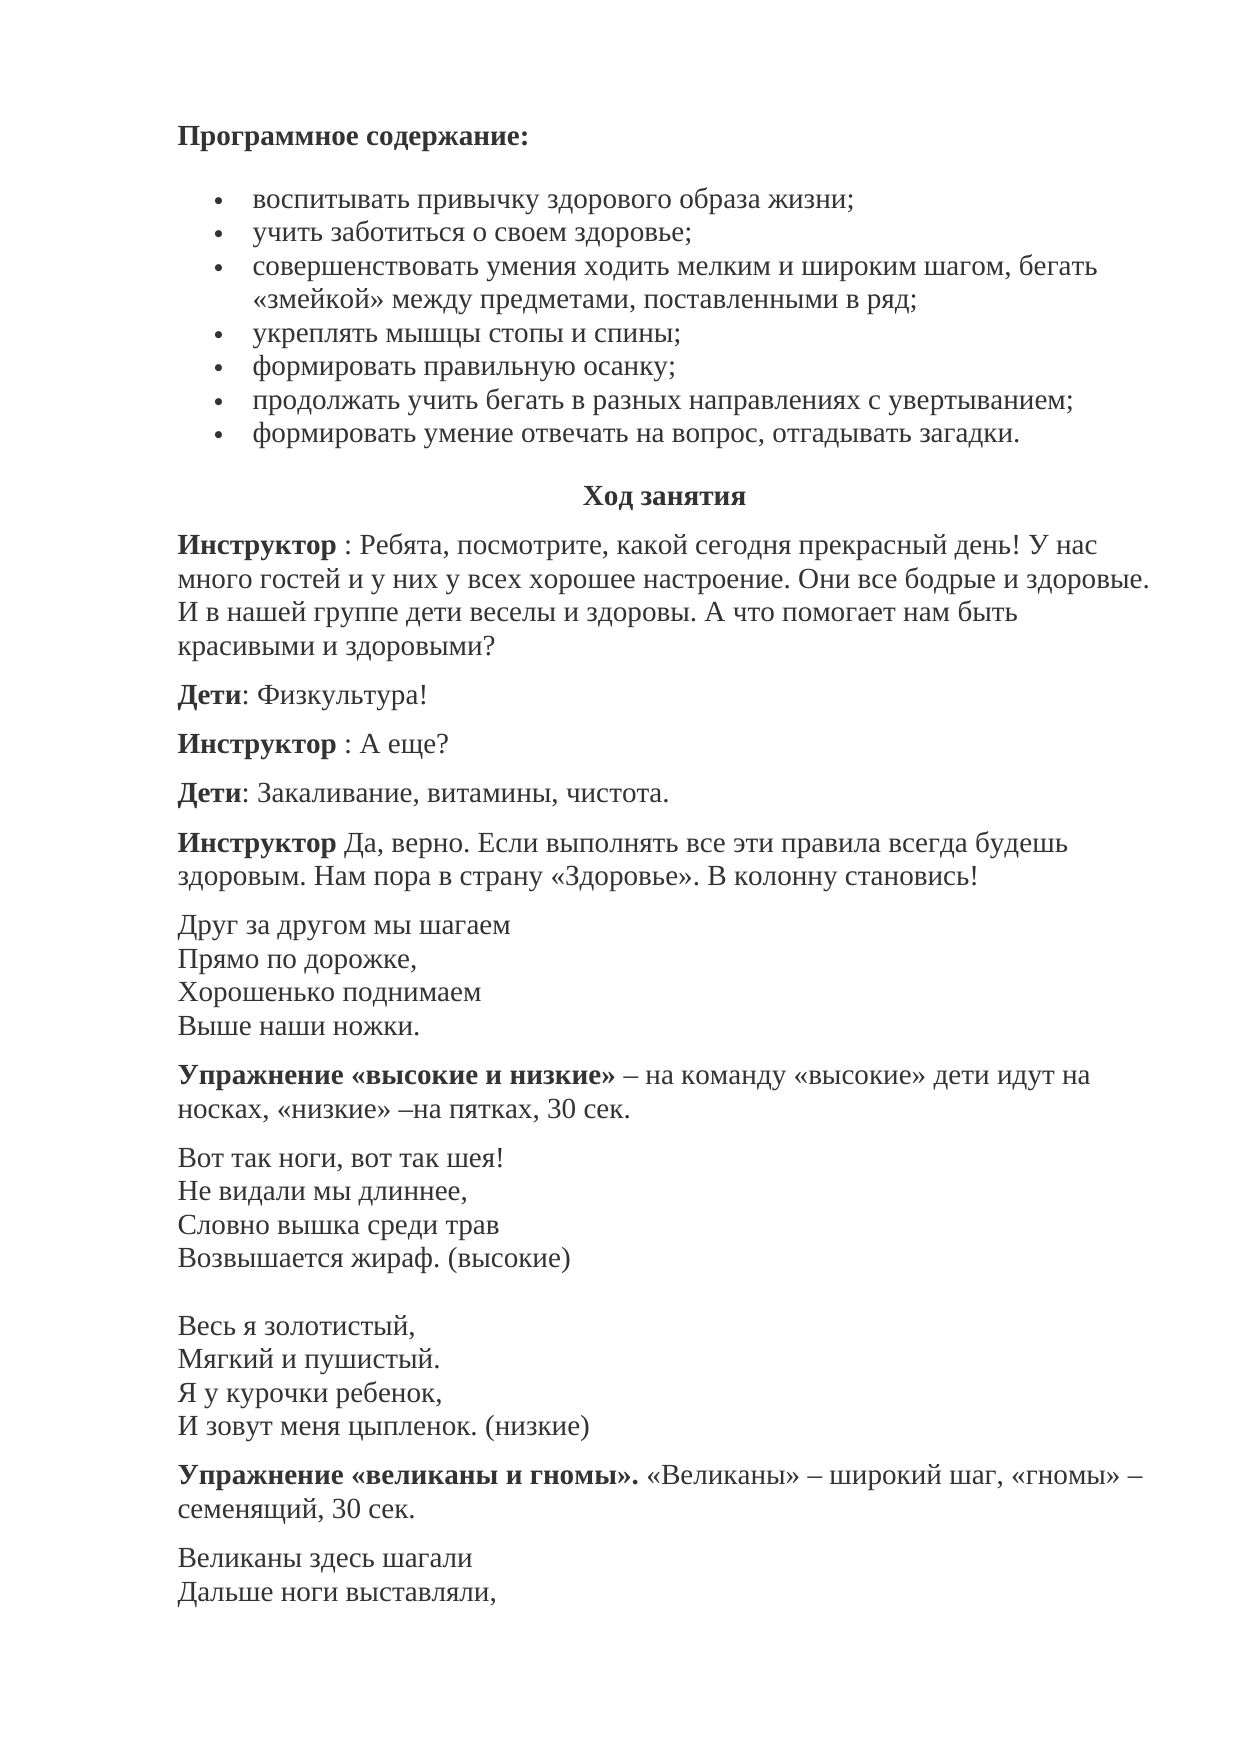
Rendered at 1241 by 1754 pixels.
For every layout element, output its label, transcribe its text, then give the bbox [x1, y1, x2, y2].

text Инструктор : А еще? [177, 726, 1152, 760]
text Вот так ноги, вот так шея! Не видали мы длиннее, Словно вышка среди трав Возвышается жираф. (высокие) Весь я золотистый, Мягкий и пушистый. Я у курочки ребенок, И зовут меня цыпленок. (низкие) [177, 1140, 1152, 1442]
list учить заботиться о своем здоровье; [215, 214, 1152, 248]
list формировать правильную осанку; [215, 348, 1152, 382]
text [177, 1540, 1152, 1607]
list укреплять мышцы стопы и спины; [215, 315, 1152, 348]
list совершенствовать умения ходить мелким и широким шагом, бегать «змейкой» между предметами, поставленными в ряд; [215, 248, 1152, 315]
text Инструктор : Ребята, посмотрите, какой сегодня прекрасный день! У нас много гостей и у них у всех хорошее настроение. Они все бодрые и здоровые. И в нашей группе дети веселы и здоровы. А что помогает нам быть красивыми и здоровыми? [177, 527, 1152, 662]
text Упражнение «высокие и низкие» – на команду «высокие» дети идут на носках, «низкие» –на пятках, 30 сек. [177, 1057, 1152, 1124]
text Дети: Физкультура! [177, 677, 1152, 711]
list воспитывать привычку здорового образа жизни; [215, 181, 1152, 214]
text Программное содержание: [177, 118, 1152, 152]
text Дети: Закаливание, витамины, чистота. [177, 776, 1152, 809]
list формировать умение отвечать на вопрос, отгадывать загадки. [215, 416, 1152, 449]
text Друг за другом мы шагаем Прямо по дорожке, Хорошенько поднимаем Выше наши ножки. [177, 907, 1152, 1042]
text Ход занятия [177, 478, 1152, 512]
text Инструктор Да, верно. Если выполнять все эти правила всегда будешь здоровым. Нам пора в страну «Здоровье». В колонну становись! [177, 825, 1152, 892]
list продолжать учить бегать в разных направлениях с увертыванием; [215, 382, 1152, 416]
text Упражнение «великаны и гномы». «Великаны» – широкий шаг, «гномы» – семенящий, 30 сек. [177, 1457, 1152, 1524]
